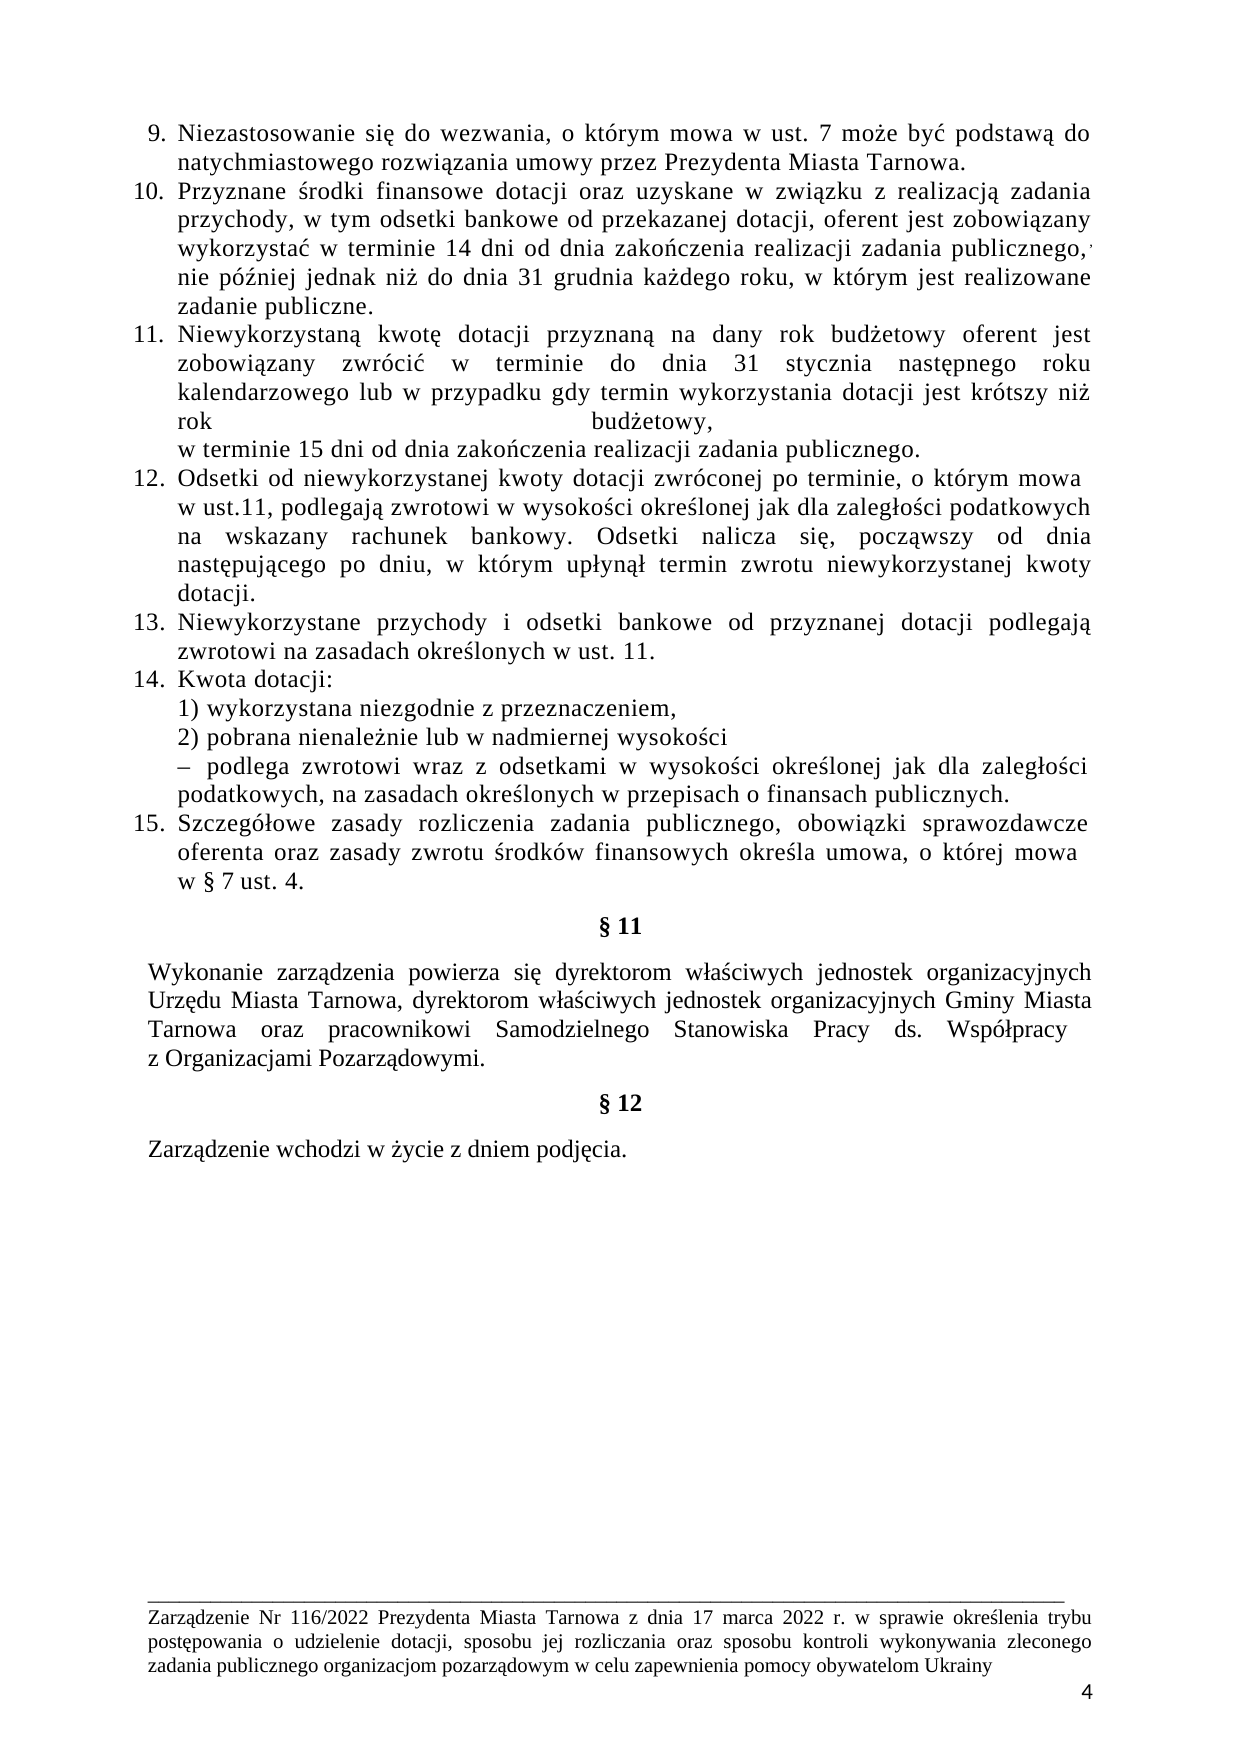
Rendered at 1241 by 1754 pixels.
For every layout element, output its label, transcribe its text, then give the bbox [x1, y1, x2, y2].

text Wykonanie zarządzenia powierza się dyrektorom właściwych jednostek organizacyjnych Urzędu Miasta Tarnowa, dyrektorom właściwych jednostek organizacyjnych Gminy Miasta Tarnowa oraz pracownikowi Samodzielnego Stanowiska Pracy ds. Współpracy z Organizacjami Pozarządowymi. [148, 957, 1093, 1072]
list Niewykorzystane przychody i odsetki bankowe od przyznanej dotacji podlegają zwrotowi na zasadach określonych w ust. 11. [133, 607, 1093, 664]
text 1) wykorzystana niezgodnie z przeznaczeniem, [148, 693, 1090, 722]
list Kwota dotacji: [133, 664, 1093, 693]
text § 11 [148, 911, 1093, 940]
list Przyznane środki finansowe dotacji oraz uzyskane w związku z realizacją zadania przychody, w tym odsetki bankowe od przekazanej dotacji, oferent jest zobowiązany wykorzystać w terminie 14 dni od dnia zakończenia realizacji zadania publicznego,, nie później jednak niż do dnia 31 grudnia każdego roku, w którym jest realizowane zadanie publiczne. [133, 176, 1093, 319]
text – podlega zwrotowi wraz z odsetkami w wysokości określonej jak dla zaległości podatkowych, na zasadach określonych w przepisach o finansach publicznych. [177, 751, 1090, 808]
list Szczegółowe zasady rozliczenia zadania publicznego, obowiązki sprawozdawcze oferenta oraz zasady zwrotu środków finansowych określa umowa, o której mowa w § 7 ust. 4. [133, 808, 1090, 894]
list Odsetki od niewykorzystanej kwoty dotacji zwróconej po terminie, o którym mowa w ust.11, podlegają zwrotowi w wysokości określonej jak dla zaległości podatkowych na wskazany rachunek bankowy. Odsetki nalicza się, począwszy od dnia następującego po dniu, w którym upłynął termin zwrotu niewykorzystanej kwoty dotacji. [133, 463, 1093, 607]
list Niewykorzystaną kwotę dotacji przyznaną na dany rok budżetowy oferent jest zobowiązany zwrócić w terminie do dnia 31 stycznia następnego roku kalendarzowego lub w przypadku gdy termin wykorzystania dotacji jest krótszy niż rok budżetowy, w terminie 15 dni od dnia zakończenia realizacji zadania publicznego. [133, 319, 1093, 463]
text 2) pobrana nienależnie lub w nadmiernej wysokości [148, 722, 1090, 751]
text § 12 [148, 1088, 1093, 1117]
text Zarządzenie wchodzi w życie z dniem podjęcia. [148, 1134, 1093, 1162]
list Niezastosowanie się do wezwania, o którym mowa w ust. 7 może być podstawą do natychmiastowego rozwiązania umowy przez Prezydenta Miasta Tarnowa. [148, 118, 1093, 176]
